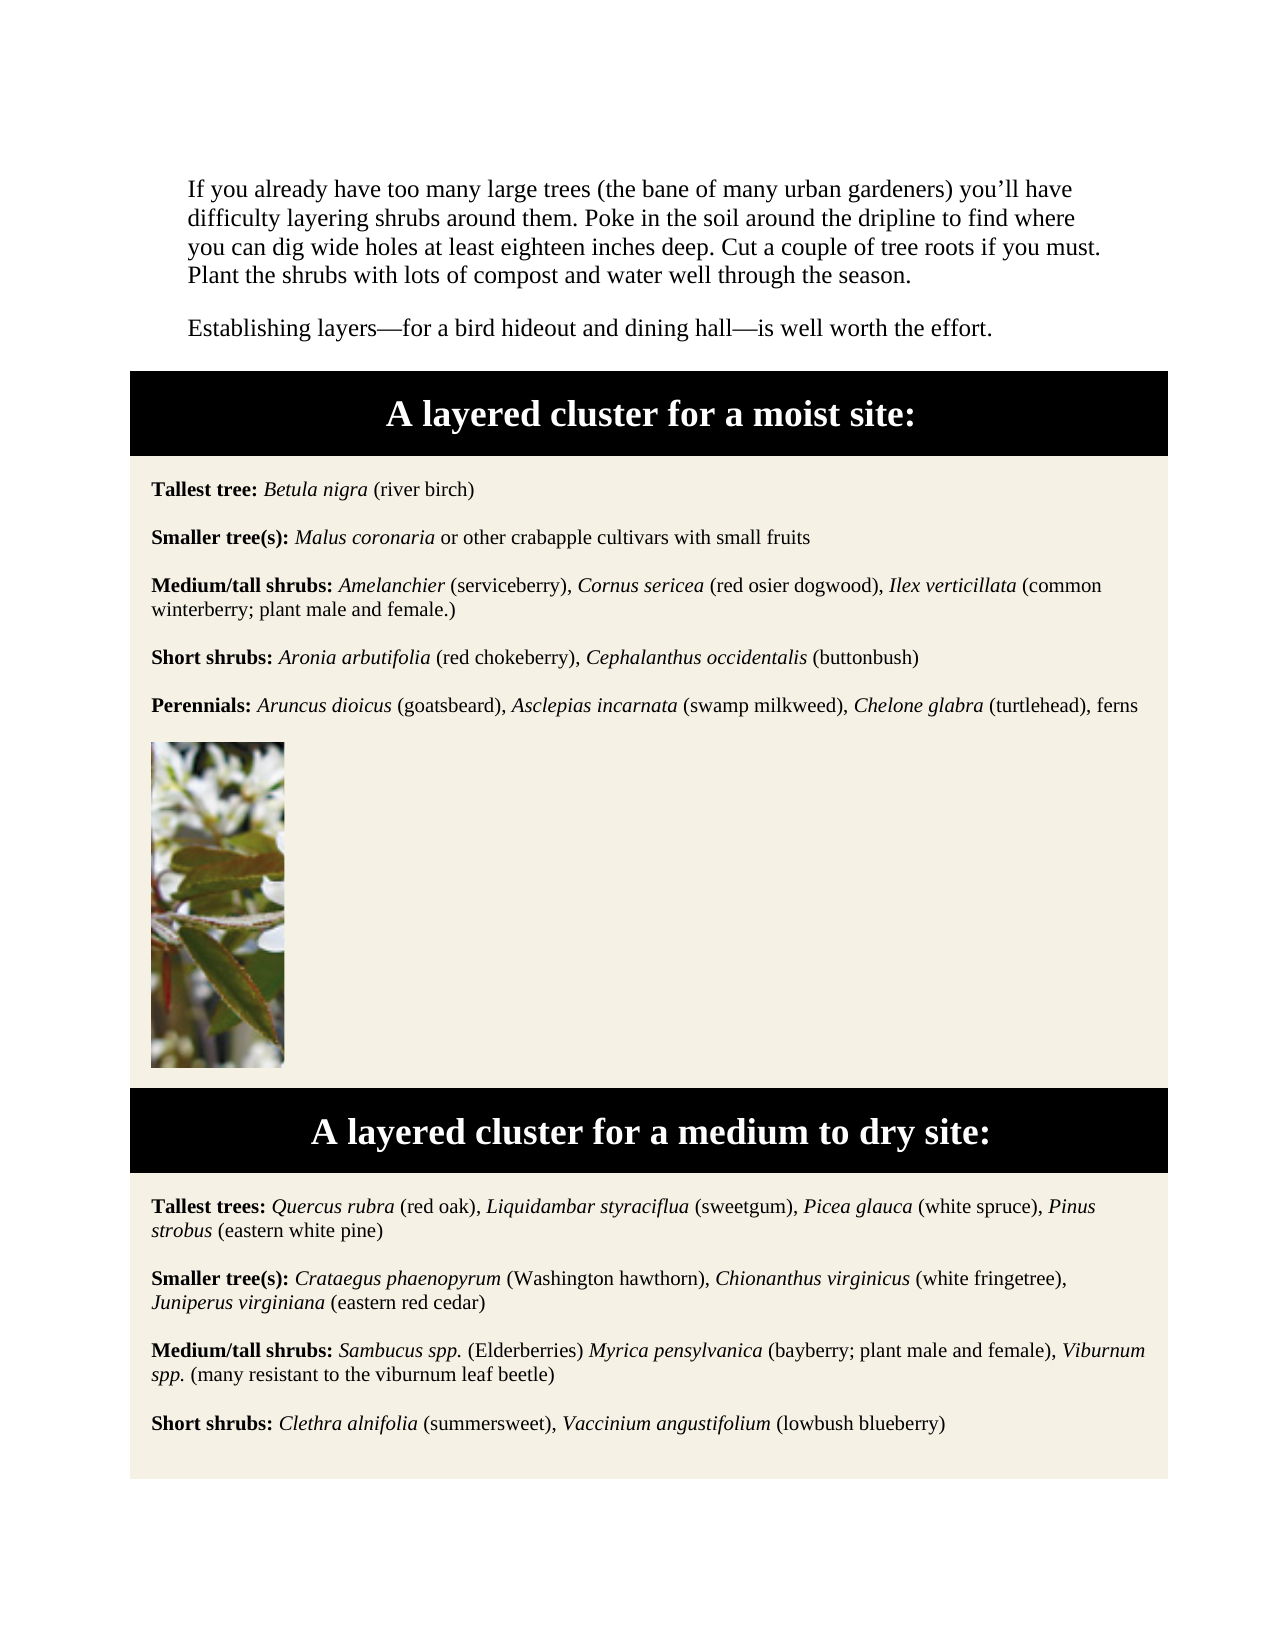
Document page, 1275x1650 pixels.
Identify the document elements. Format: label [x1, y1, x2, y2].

picture [151, 742, 285, 1068]
text [187, 150, 1106, 342]
table_header [126, 367, 1168, 1483]
